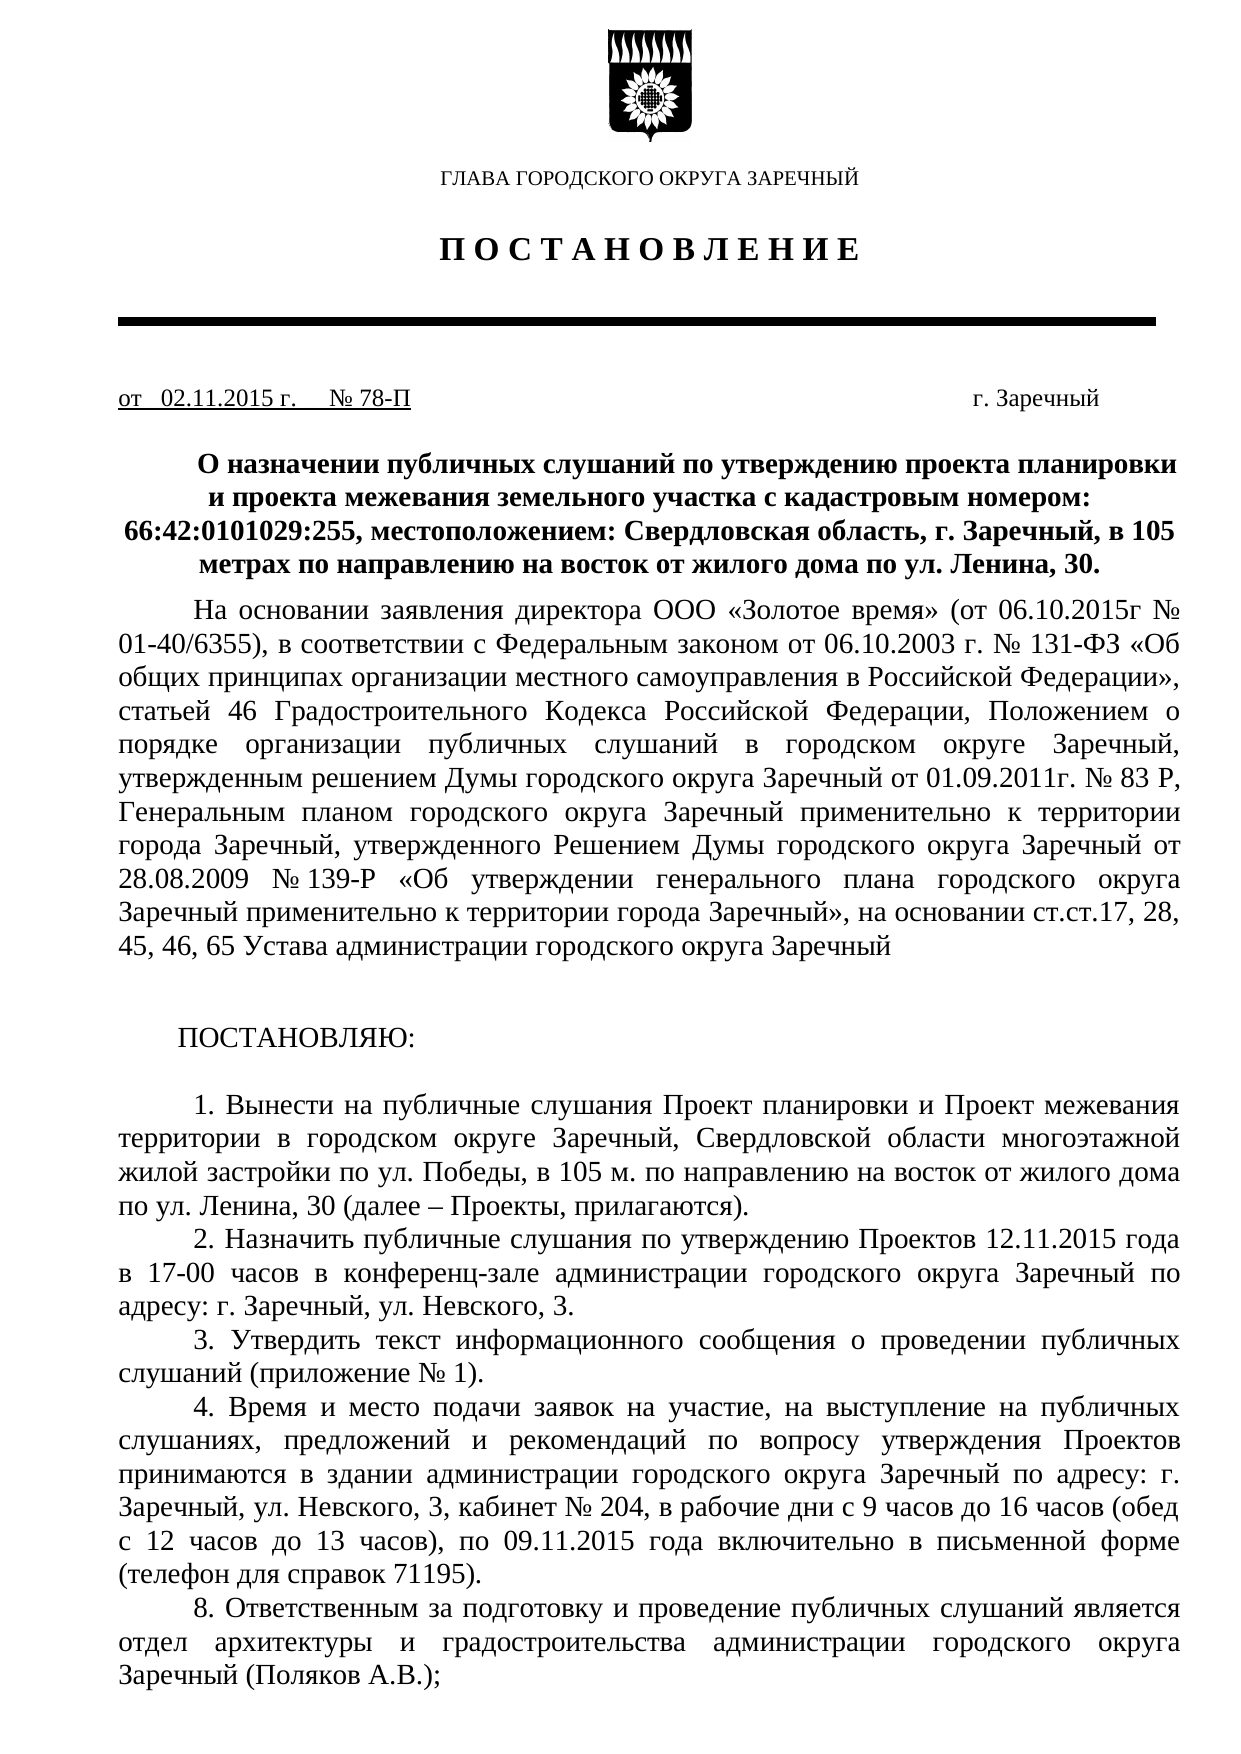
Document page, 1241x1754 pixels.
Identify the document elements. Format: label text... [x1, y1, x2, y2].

text 8. Ответственным за подготовку и проведение публичных слушаний является отдел архитектуры и градостроительства администрации городского округа Заречный (Поляков А.В.); [118, 1590, 1181, 1691]
text На основании заявления директора ООО «Золотое время» (от 06.10.2015г № 01-40/6355), в соответствии с Федеральным законом от 06.10.2003 г. № 131-ФЗ «Об общих принципах организации местного самоуправления в Российской Федерации», статьей 46 Градостроительного Кодекса Российской Федерации, Положением о порядке организации публичных слушаний в городском округе Заречный, утвержденным решением Думы городского округа Заречный от 01.09.2011г. № 83 Р, Генеральным планом городского округа Заречный применительно к территории города Заречный, утвержденного Решением Думы городского округа Заречный от 28.08.2009 № 139-Р «Об утверждении генерального плана городского округа Заречный применительно к территории города Заречный», на основании ст.ст.17, 28, 45, 46, 65 Устава администрации городского округа Заречный [118, 593, 1181, 962]
text 4. Время и место подачи заявок на участие, на выступление на публичных слушаниях, предложений и рекомендаций по вопросу утверждения Проектов принимаются в здании администрации городского округа Заречный по адресу: г. Заречный, ул. Невского, 3, кабинет № 204, в рабочие дни с 9 часов до 16 часов (обед с 12 часов до 13 часов), по 09.11.2015 года включительно в письменной форме (телефон для справок 71195). [118, 1389, 1181, 1590]
text О назначении публичных слушаний по утверждению проекта планировки и проекта межевания земельного участка с кадастровым номером: 66:42:0101029:255, местоположением: Свердловская область, г. Заречный, в 105 метрах по направлению на восток от жилого дома по ул. Ленина, 30. [118, 446, 1181, 580]
picture [608, 29, 692, 142]
text 1. Вынести на публичные слушания Проект планировки и Проект межевания территории в городском округе Заречный, Свердловской области многоэтажной жилой застройки по ул. Победы, в 105 м. по направлению на восток от жилого дома по ул. Ленина, 30 (далее – Проекты, прилагаются). [118, 1087, 1181, 1221]
text 3. Утвердить текст информационного сообщения о проведении публичных слушаний (приложение № 1). [118, 1322, 1181, 1389]
text ПОСТАНОВЛЯЮ: [118, 1020, 1181, 1054]
text п о с т а н о в л е н и е [118, 229, 1181, 267]
text от _02.11.2015 г. _ № 78-П г. Заречный [118, 383, 1181, 412]
text 2. Назначить публичные слушания по утверждению Проектов 12.11.2015 года в 17-00 часов в конференц-зале администрации городского округа Заречный по адресу: г. Заречный, ул. Невского, 3. [118, 1221, 1181, 1322]
text ГЛАВА ГОРОДСКОГО ОКРУГА ЗАРЕЧНЫЙ [118, 166, 1181, 190]
